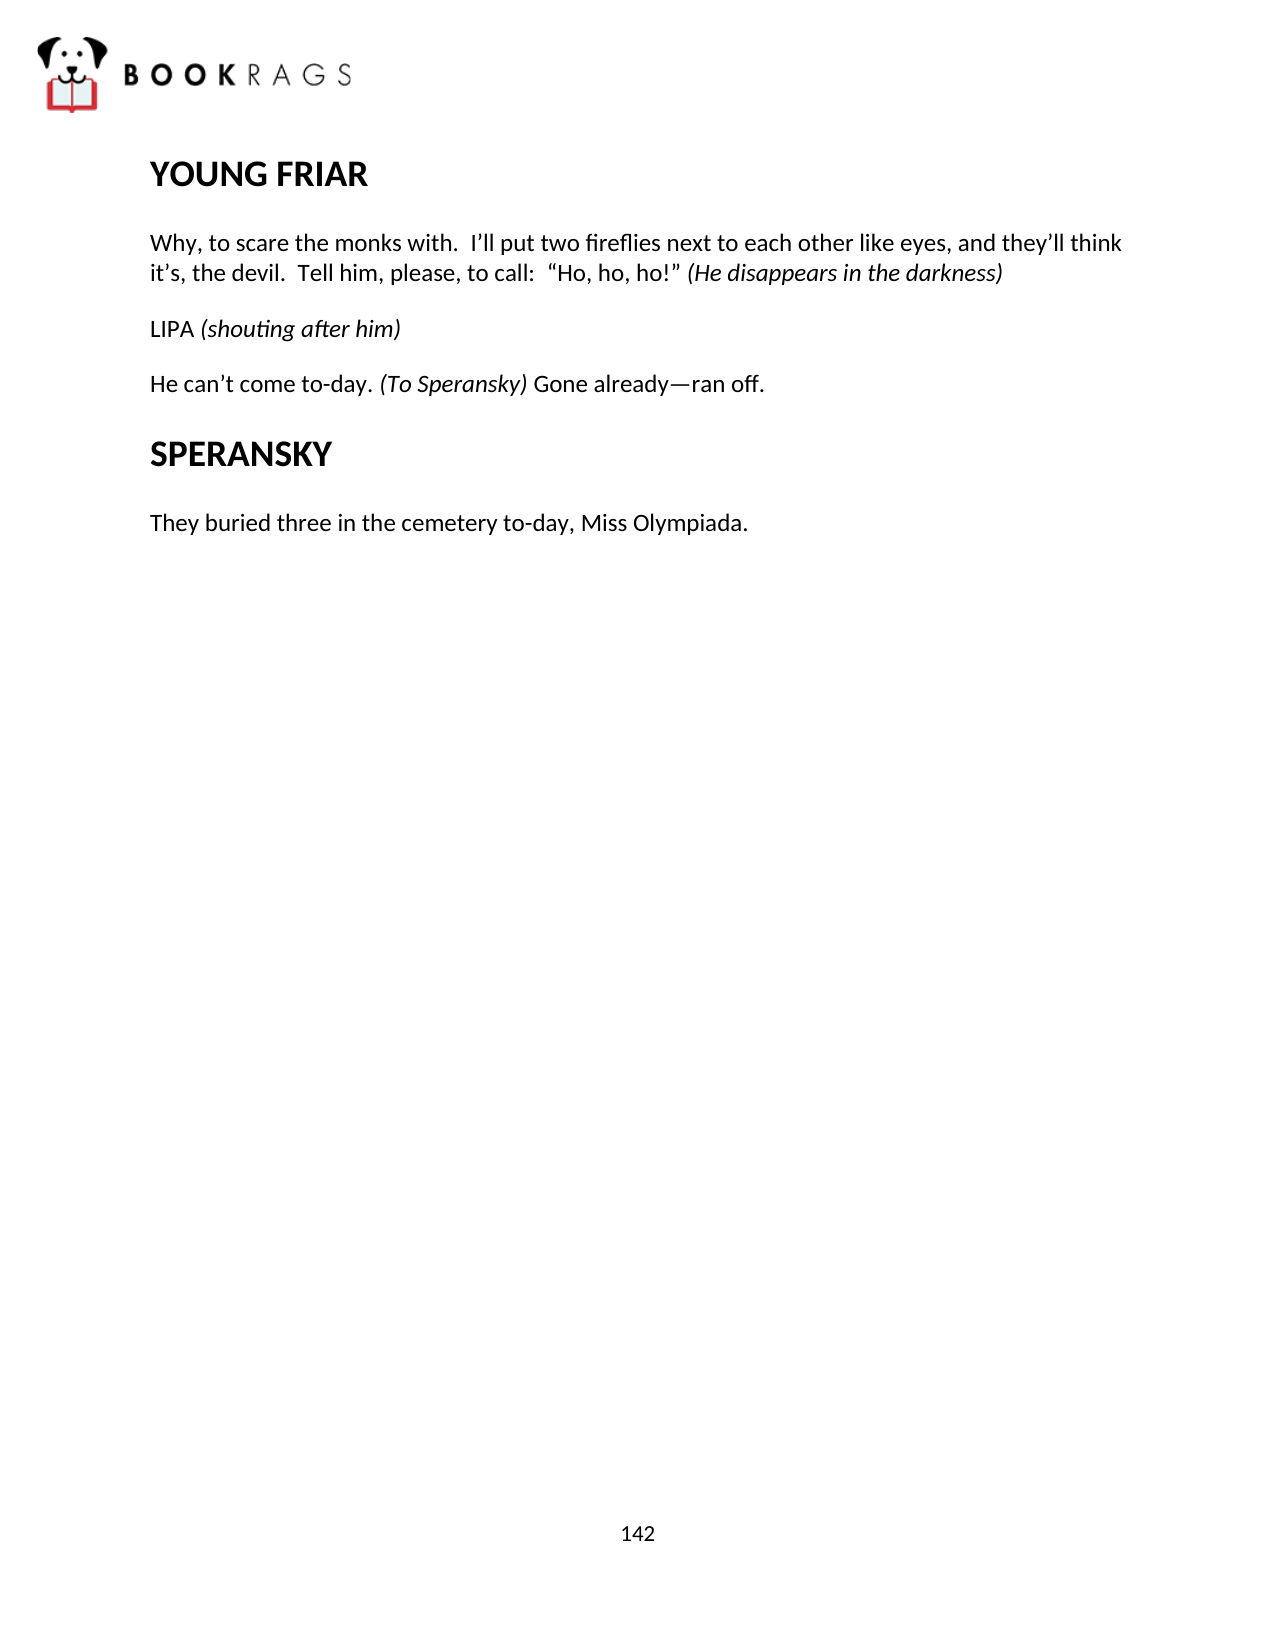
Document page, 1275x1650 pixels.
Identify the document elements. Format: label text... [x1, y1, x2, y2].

text He can’t come to-day. (To Speransky) Gone already—­ran off. [150, 368, 1125, 399]
text They buried three in the cemetery to-day, Miss Olympiada. [150, 507, 1125, 538]
text SPERANSKY [150, 430, 1125, 476]
text Why, to scare the monks with. I’ll put two fireflies next to each other like eyes, and they’ll think it’s, the devil. Tell him, please, to call: “Ho, ho, ho!” (He disappears in the darkness) [150, 227, 1125, 288]
text YOUNG FRIAR [150, 150, 1125, 196]
text LIPA (shouting after him) [150, 313, 1125, 343]
picture [37, 37, 351, 113]
